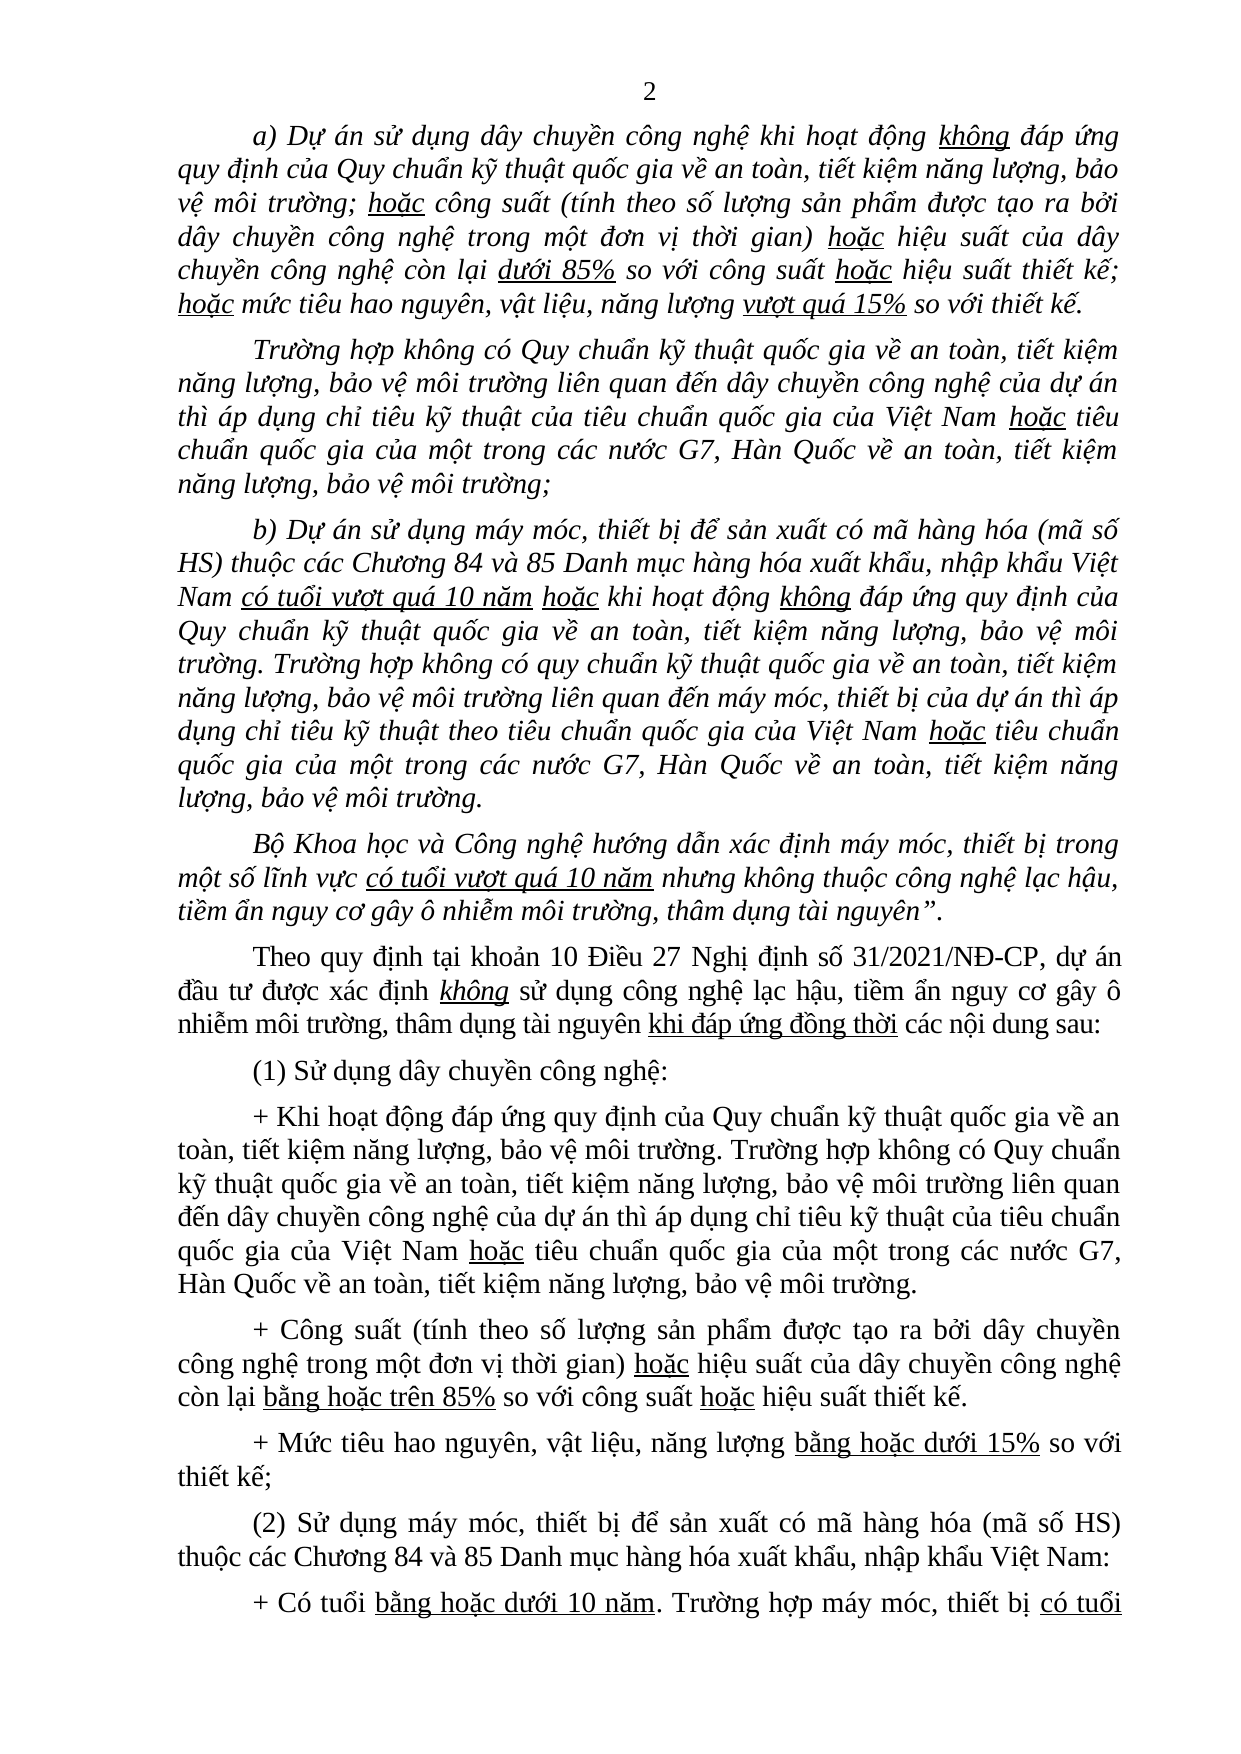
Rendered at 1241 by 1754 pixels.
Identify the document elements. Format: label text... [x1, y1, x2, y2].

text a) Dự án sử dụng dây chuyền công nghệ khi hoạt động không đáp ứng quy định của Quy chuẩn kỹ thuật quốc gia về an toàn, tiết kiệm năng lượng, bảo vệ môi trường; hoặc công suất (tính theo số lượng sản phẩm được tạo ra bởi dây chuyền công nghệ trong một đơn vị thời gian) hoặc hiệu suất của dây chuyền công nghệ còn lại dưới 85% so với công suất hoặc hiệu suất thiết kế; hoặc mức tiêu hao nguyên, vật liệu, năng lượng vượt quá 15% so với thiết kế. [177, 118, 1122, 319]
text + Khi hoạt động đáp ứng quy định của Quy chuẩn kỹ thuật quốc gia về an toàn, tiết kiệm năng lượng, bảo vệ môi trường. Trường hợp không có Quy chuẩn kỹ thuật quốc gia về an toàn, tiết kiệm năng lượng, bảo vệ môi trường liên quan đến dây chuyền công nghệ của dự án thì áp dụng chỉ tiêu kỹ thuật của tiêu chuẩn quốc gia của Việt Nam hoặc tiêu chuẩn quốc gia của một trong các nước G7, Hàn Quốc về an toàn, tiết kiệm năng lượng, bảo vệ môi trường. [177, 1099, 1122, 1300]
text (1) Sử dụng dây chuyền công nghệ: [177, 1053, 1122, 1086]
text b) Dự án sử dụng máy móc, thiết bị để sản xuất có mã hàng hóa (mã số HS) thuộc các Chương 84 và 85 Danh mục hàng hóa xuất khẩu, nhập khẩu Việt Nam có tuổi vượt quá 10 năm hoặc khi hoạt động không đáp ứng quy định của Quy chuẩn kỹ thuật quốc gia về an toàn, tiết kiệm năng lượng, bảo vệ môi trường. Trường hợp không có quy chuẩn kỹ thuật quốc gia về an toàn, tiết kiệm năng lượng, bảo vệ môi trường liên quan đến máy móc, thiết bị của dự án thì áp dụng chỉ tiêu kỹ thuật theo tiêu chuẩn quốc gia của Việt Nam hoặc tiêu chuẩn quốc gia của một trong các nước G7, Hàn Quốc về an toàn, tiết kiệm năng lượng, bảo vệ môi trường. [177, 512, 1122, 814]
text (2) Sử dụng máy móc, thiết bị để sản xuất có mã hàng hóa (mã số HS) thuộc các Chương 84 và 85 Danh mục hàng hóa xuất khẩu, nhập khẩu Việt Nam: [177, 1505, 1122, 1572]
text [177, 1585, 1122, 1618]
text Trường hợp không có Quy chuẩn kỹ thuật quốc gia về an toàn, tiết kiệm năng lượng, bảo vệ môi trường liên quan đến dây chuyền công nghệ của dự án thì áp dụng chỉ tiêu kỹ thuật của tiêu chuẩn quốc gia của Việt Nam hoặc tiêu chuẩn quốc gia của một trong các nước G7, Hàn Quốc về an toàn, tiết kiệm năng lượng, bảo vệ môi trường; [177, 332, 1122, 499]
text + Mức tiêu hao nguyên, vật liệu, năng lượng bằng hoặc dưới 15% so với thiết kế; [177, 1426, 1122, 1493]
text Theo quy định tại khoản 10 Điều 27 Nghị định số 31/2021/NĐ-CP, dự án đầu tư được xác định không sử dụng công nghệ lạc hậu, tiềm ẩn nguy cơ gây ô nhiễm môi trường, thâm dụng tài nguyên khi đáp ứng đồng thời các nội dung sau: [177, 939, 1122, 1040]
text + Công suất (tính theo số lượng sản phẩm được tạo ra bởi dây chuyền công nghệ trong một đơn vị thời gian) hoặc hiệu suất của dây chuyền công nghệ còn lại bằng hoặc trên 85% so với công suất hoặc hiệu suất thiết kế. [177, 1312, 1122, 1413]
text Bộ Khoa học và Công nghệ hướng dẫn xác định máy móc, thiết bị trong một số lĩnh vực có tuổi vượt quá 10 năm nhưng không thuộc công nghệ lạc hậu, tiềm ẩn nguy cơ gây ô nhiễm môi trường, thâm dụng tài nguyên”. [177, 826, 1122, 927]
